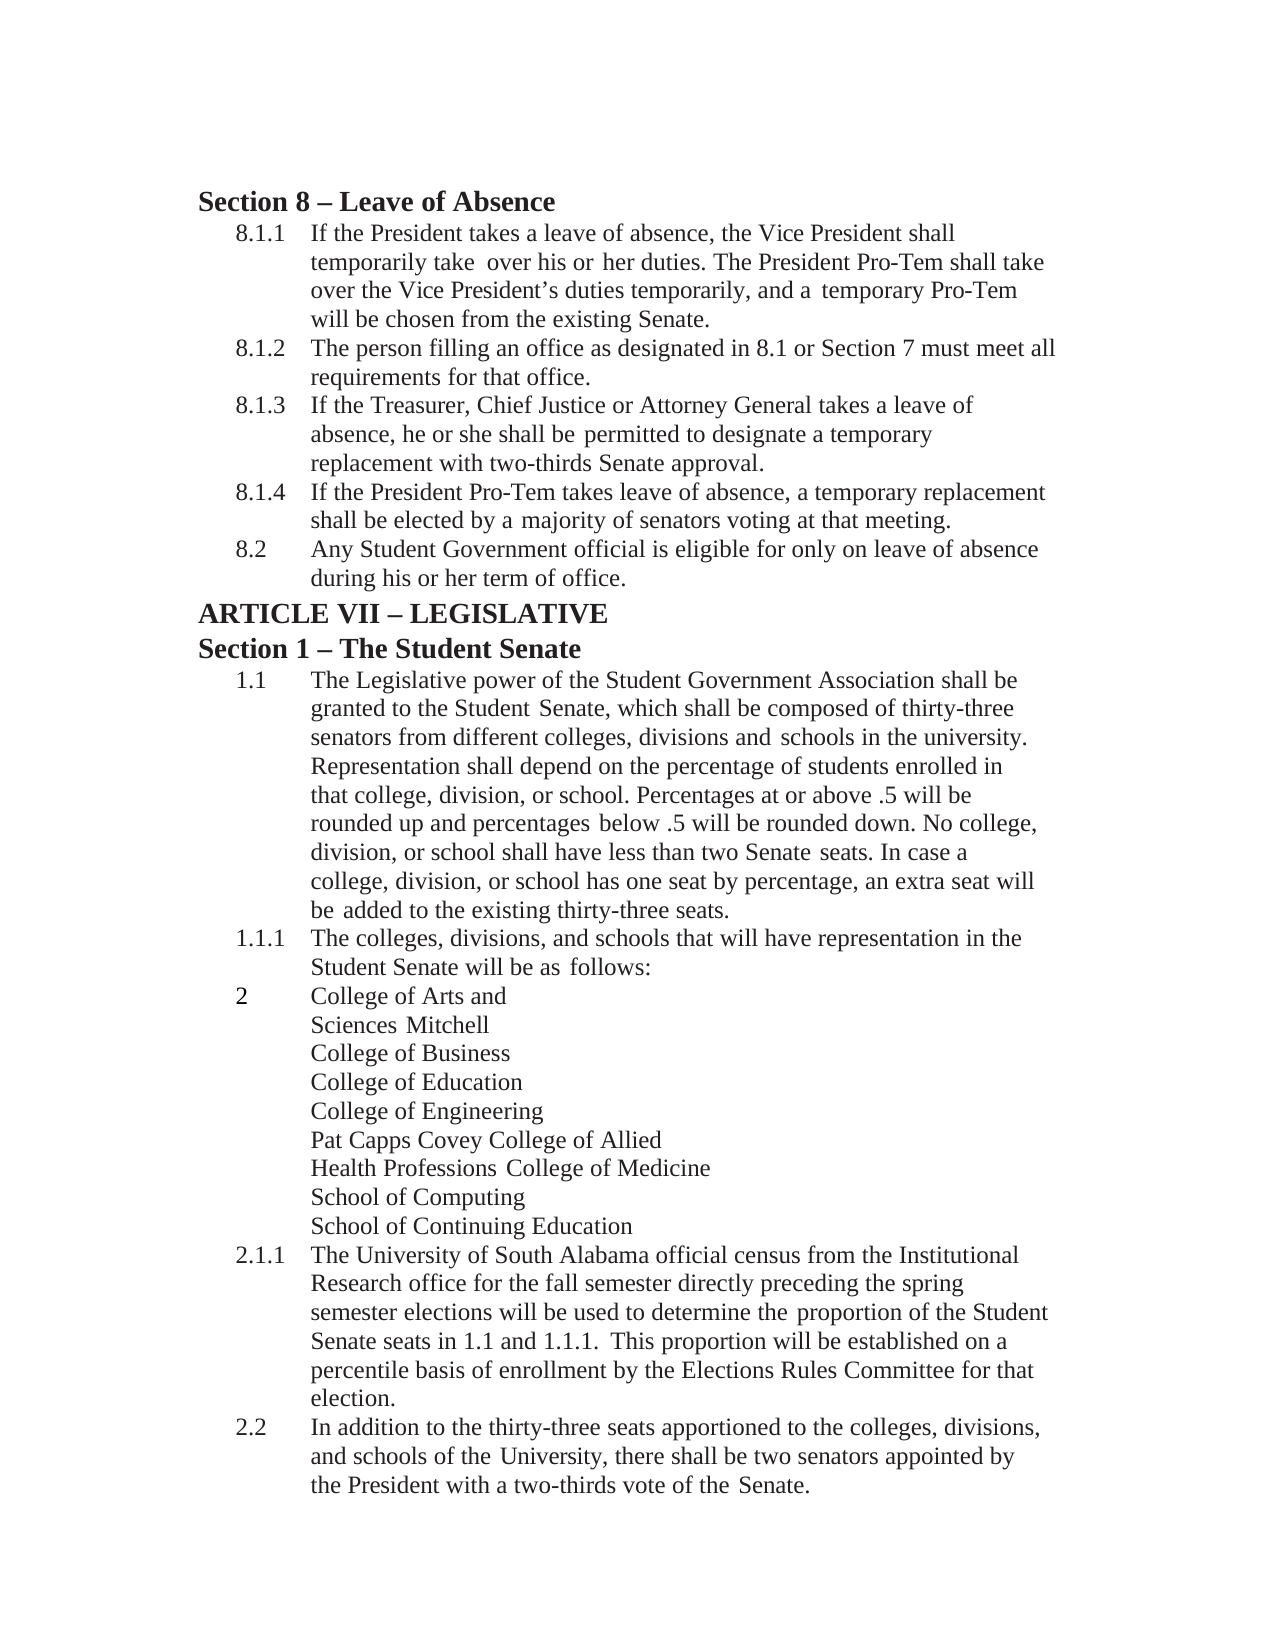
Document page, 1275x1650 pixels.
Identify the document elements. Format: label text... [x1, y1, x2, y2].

list The Legislative power of the Student Government Association shall be granted to the Student Senate, which shall be composed of thirty-three senators from different colleges, divisions and schools in the university. Representation shall depend on the percentage of students enrolled in that college, division, or school. Percentages at or above .5 will be rounded up and percentages below .5 will be rounded down. No college, division, or school shall have less than two Senate seats. In case a college, division, or school has one seat by percentage, an extra seat will be added to the existing thirty-three seats. [235, 665, 1048, 923]
list If the President takes a leave of absence, the Vice President shall temporarily take over his or her duties. The President Pro-Tem shall take over the Vice President’s duties temporarily, and a temporary Pro-Tem will be chosen from the existing Senate. [235, 218, 1061, 333]
text School of Computing [310, 1182, 1087, 1211]
text Section 1 – The Student Senate [198, 632, 1087, 665]
list The University of South Alabama official census from the Institutional Research office for the fall semester directly preceding the spring semester elections will be used to determine the proportion of the Student Senate seats in 1.1 and 1.1.1. This proportion will be established on a percentile basis of enrollment by the Elections Rules Committee for that election. [235, 1240, 1054, 1412]
subtitle ARTICLE VII – LEGISLATIVE [198, 597, 1087, 630]
list College of Arts and Sciences Mitchell College of Business College of Education College of Engineering [235, 981, 562, 1125]
text 8.2 Any Student Government official is eligible for only on leave of absence during his or her term of office. [235, 534, 1062, 592]
subtitle Section 8 – Leave of Absence [198, 185, 1087, 218]
list In addition to the thirty-three seats apportioned to the colleges, divisions, and schools of the University, there shall be two senators appointed by the President with a two-thirds vote of the Senate. [235, 1412, 1043, 1498]
text Pat Capps Covey College of Allied Health Professions College of Medicine [310, 1125, 717, 1182]
list If the President Pro-Tem takes leave of absence, a temporary replacement shall be elected by a majority of senators voting at that meeting. [235, 477, 1054, 534]
list The person filling an office as designated in 8.1 or Section 7 must meet all requirements for that office. [235, 333, 1069, 390]
list If the Treasurer, Chief Justice or Attorney General takes a leave of absence, he or she shall be permitted to designate a temporary replacement with two-thirds Senate approval. [235, 390, 1041, 477]
list The colleges, divisions, and schools that will have representation in the Student Senate will be as follows: [235, 923, 1065, 981]
text School of Continuing Education [310, 1211, 1087, 1240]
